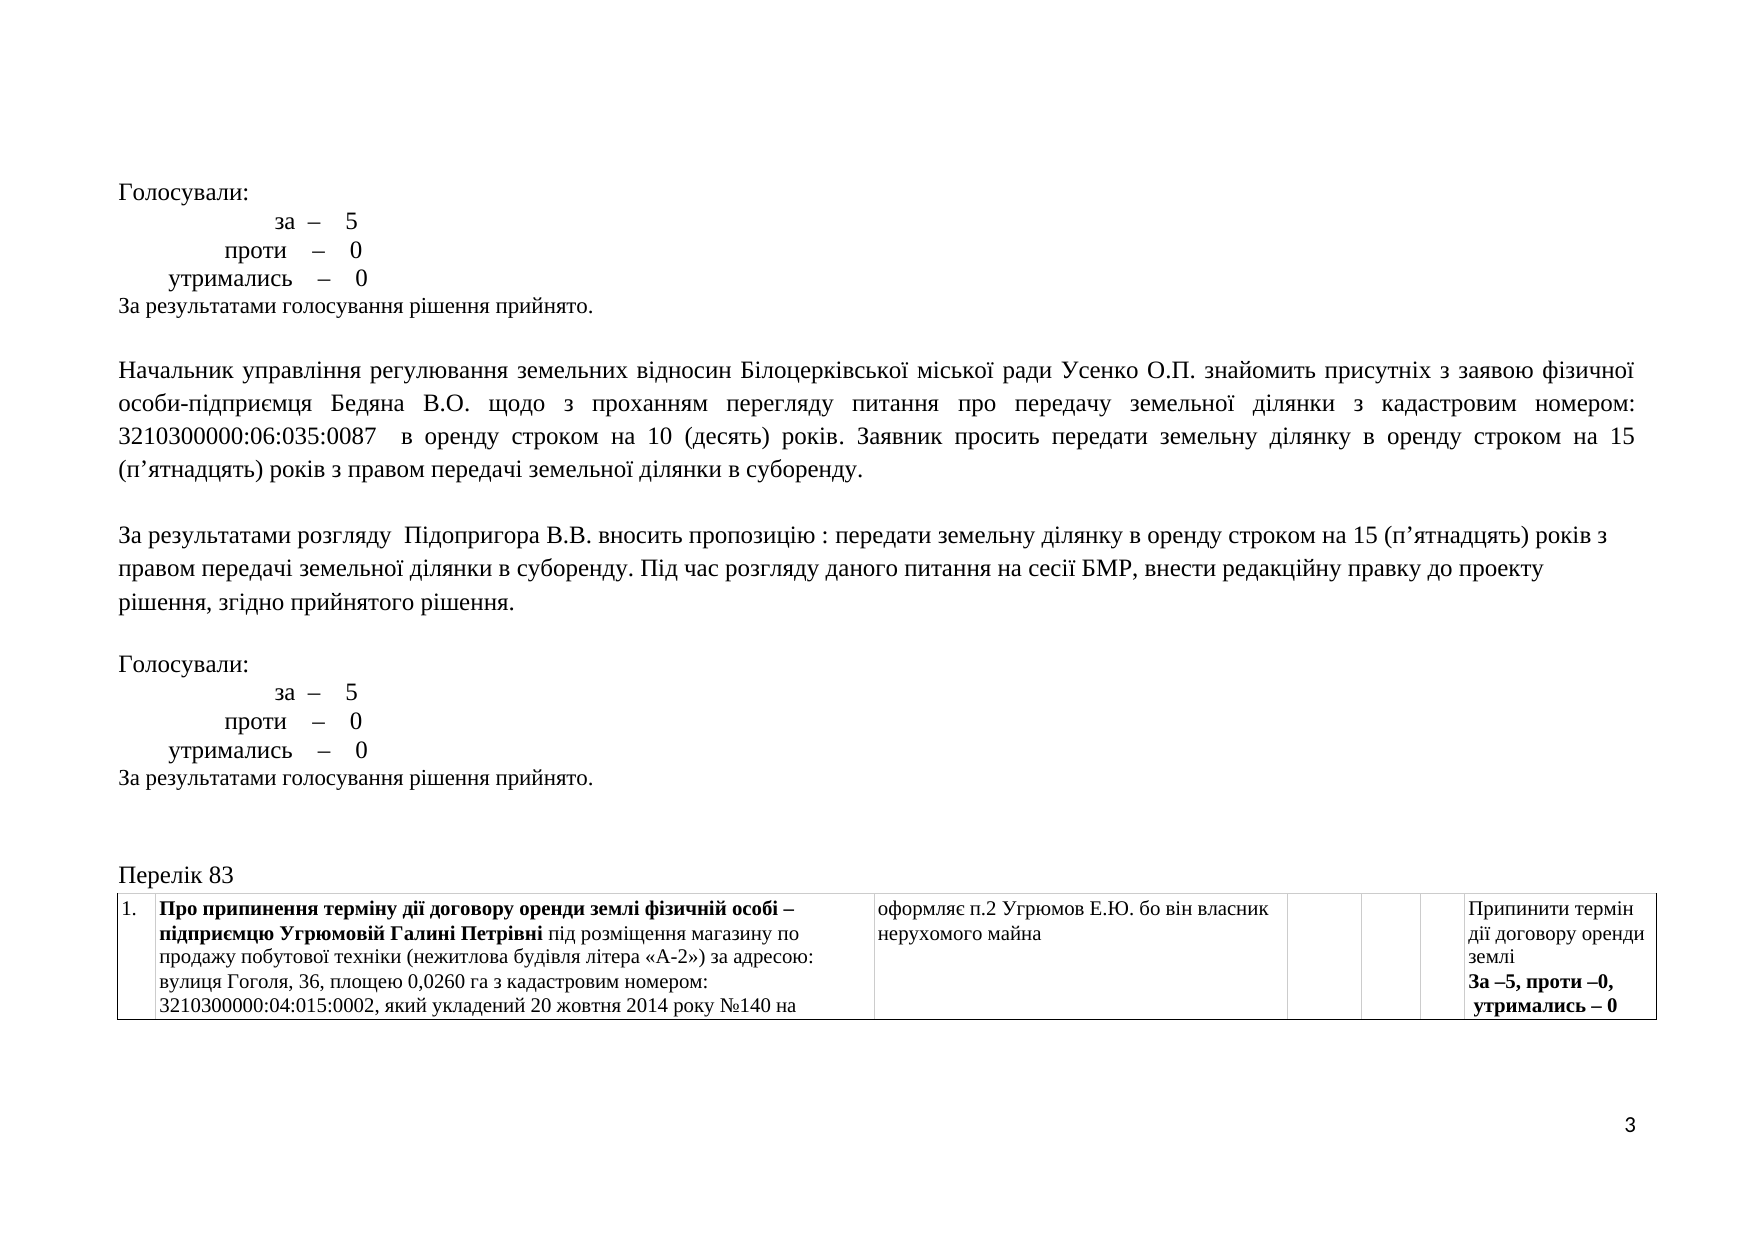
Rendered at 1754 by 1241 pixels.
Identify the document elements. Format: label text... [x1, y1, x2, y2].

text за – 5 [118, 206, 1636, 235]
text утримались – 0 [118, 263, 1636, 292]
text Начальник управління регулювання земельних відносин Білоцерківської міської ради Усенко О.П. знайомить присутніх з заявою фізичної особи-підприємця Бедяна В.О. щодо з проханням перегляду питання про передачу земельної ділянки з кадастровим номером: 3210300000:06:035:0087 в оренду строком на 10 (десять) років. Заявник просить передати земельну ділянку в оренду строком на 15 (п’ятнадцять) років з правом передачі земельної ділянки в суборенду. [118, 355, 1636, 483]
text Голосували: [118, 649, 1636, 677]
text проти – 0 [118, 706, 1636, 735]
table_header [1465, 894, 1656, 1019]
text За результатами розгляду Підопригора В.В. вносить пропозицію : передати земельну ділянку в оренду строком на 15 (п’ятнадцять) років з правом передачі земельної ділянки в суборенду. Під час розгляду даного питання на сесії БМР, внести редакційну правку до проекту рішення, згідно прийнятого рішення. [118, 521, 1636, 615]
text утримались – 0 [118, 735, 1636, 764]
text проти – 0 [118, 235, 1636, 263]
text За результатами голосування рішення прийнято. [118, 292, 1636, 318]
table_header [875, 894, 1287, 1019]
table_header [1362, 894, 1420, 1019]
table_header [1288, 894, 1361, 1019]
table_header [1421, 894, 1464, 1019]
table_header 1. [118, 894, 155, 1019]
text Перелік 83 [118, 860, 1636, 889]
text За результатами голосування рішення прийнято. [118, 764, 1636, 790]
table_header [156, 894, 874, 1019]
text Голосували: [118, 177, 1636, 206]
text за – 5 [118, 677, 1636, 706]
